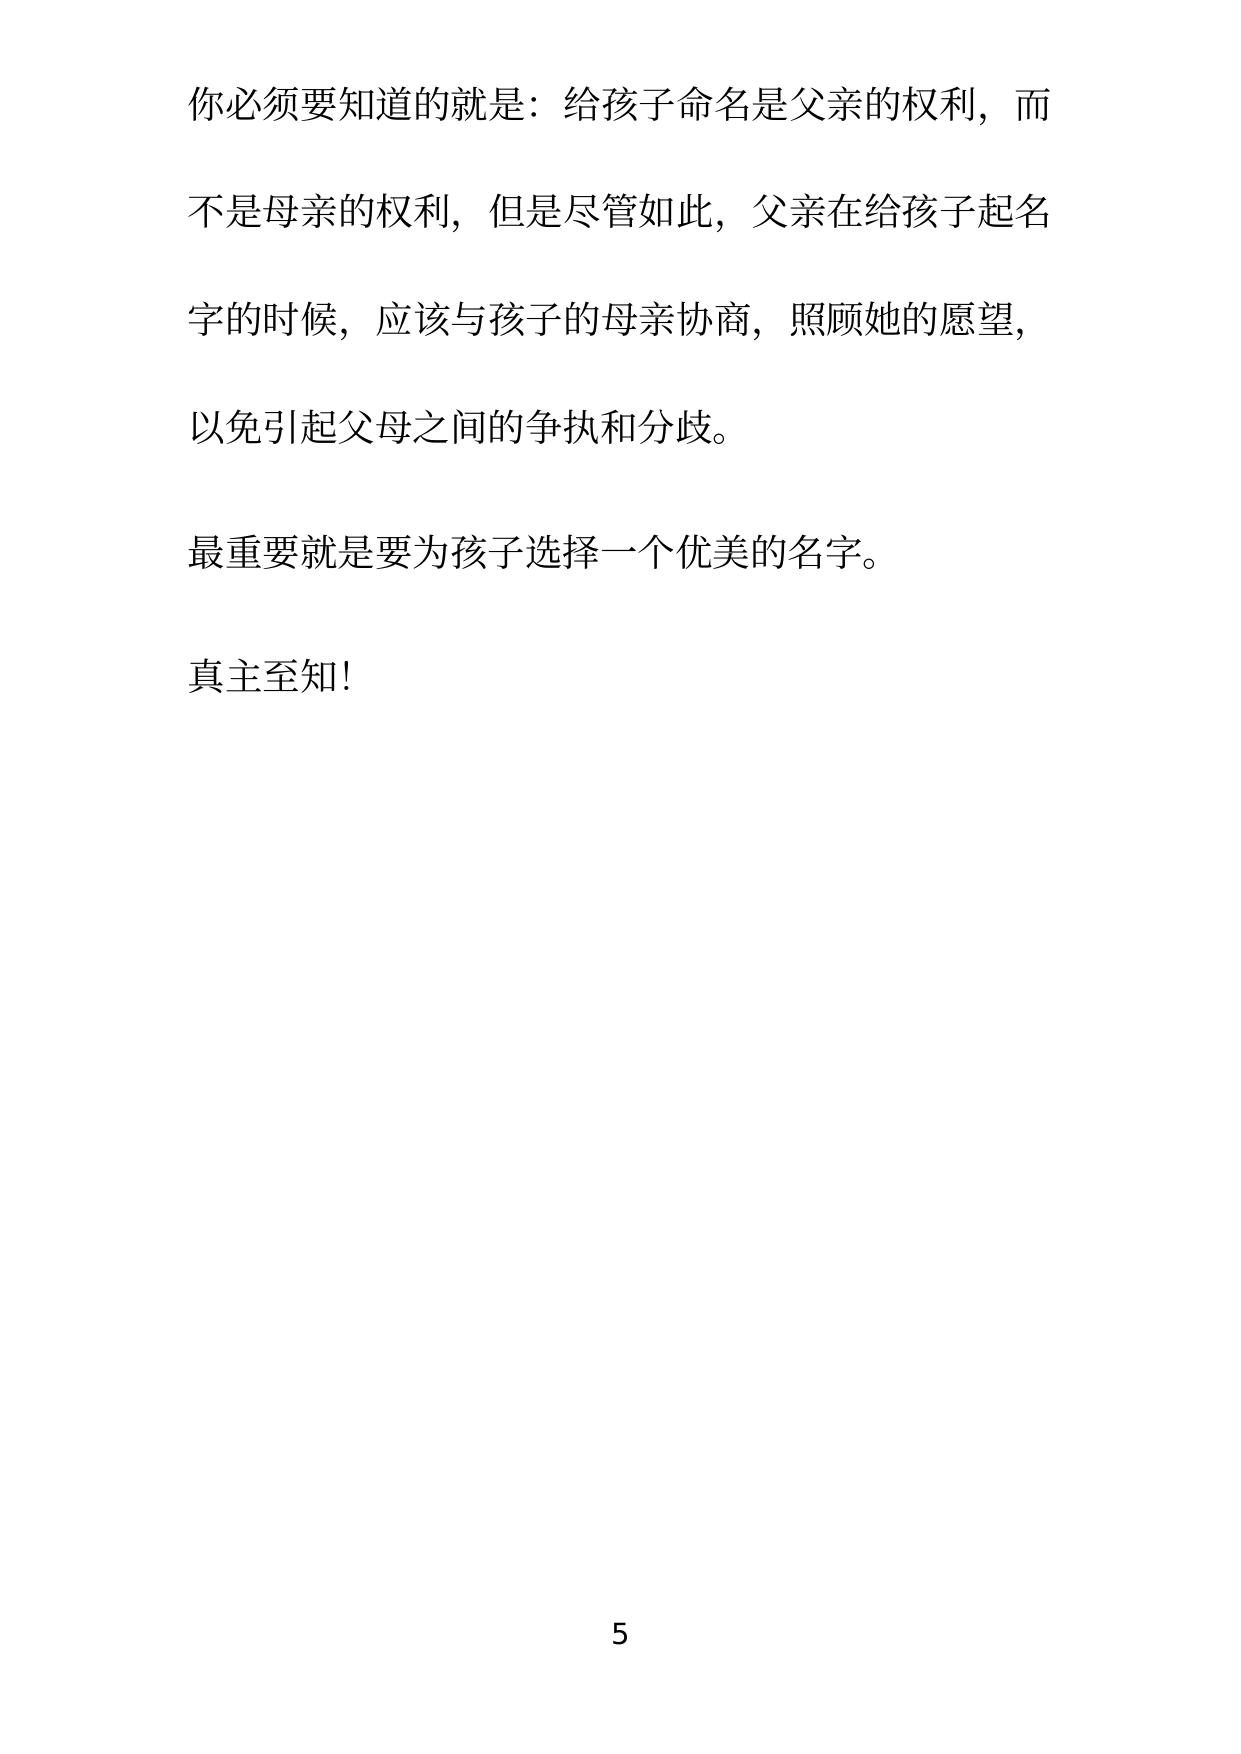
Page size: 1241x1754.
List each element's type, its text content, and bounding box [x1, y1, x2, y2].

text 最重要就是要为孩子选择一个优美的名字。 [187, 523, 1053, 577]
text 你必须要知道的就是：给孩子命名是父亲的权利，而不是母亲的权利，但是尽管如此，父亲在给孩子起名字的时候，应该与孩子的母亲协商，照顾她的愿望，以免引起父母之间的争执和分歧。 [187, 75, 1053, 452]
text 真主至知！ [187, 648, 1053, 701]
